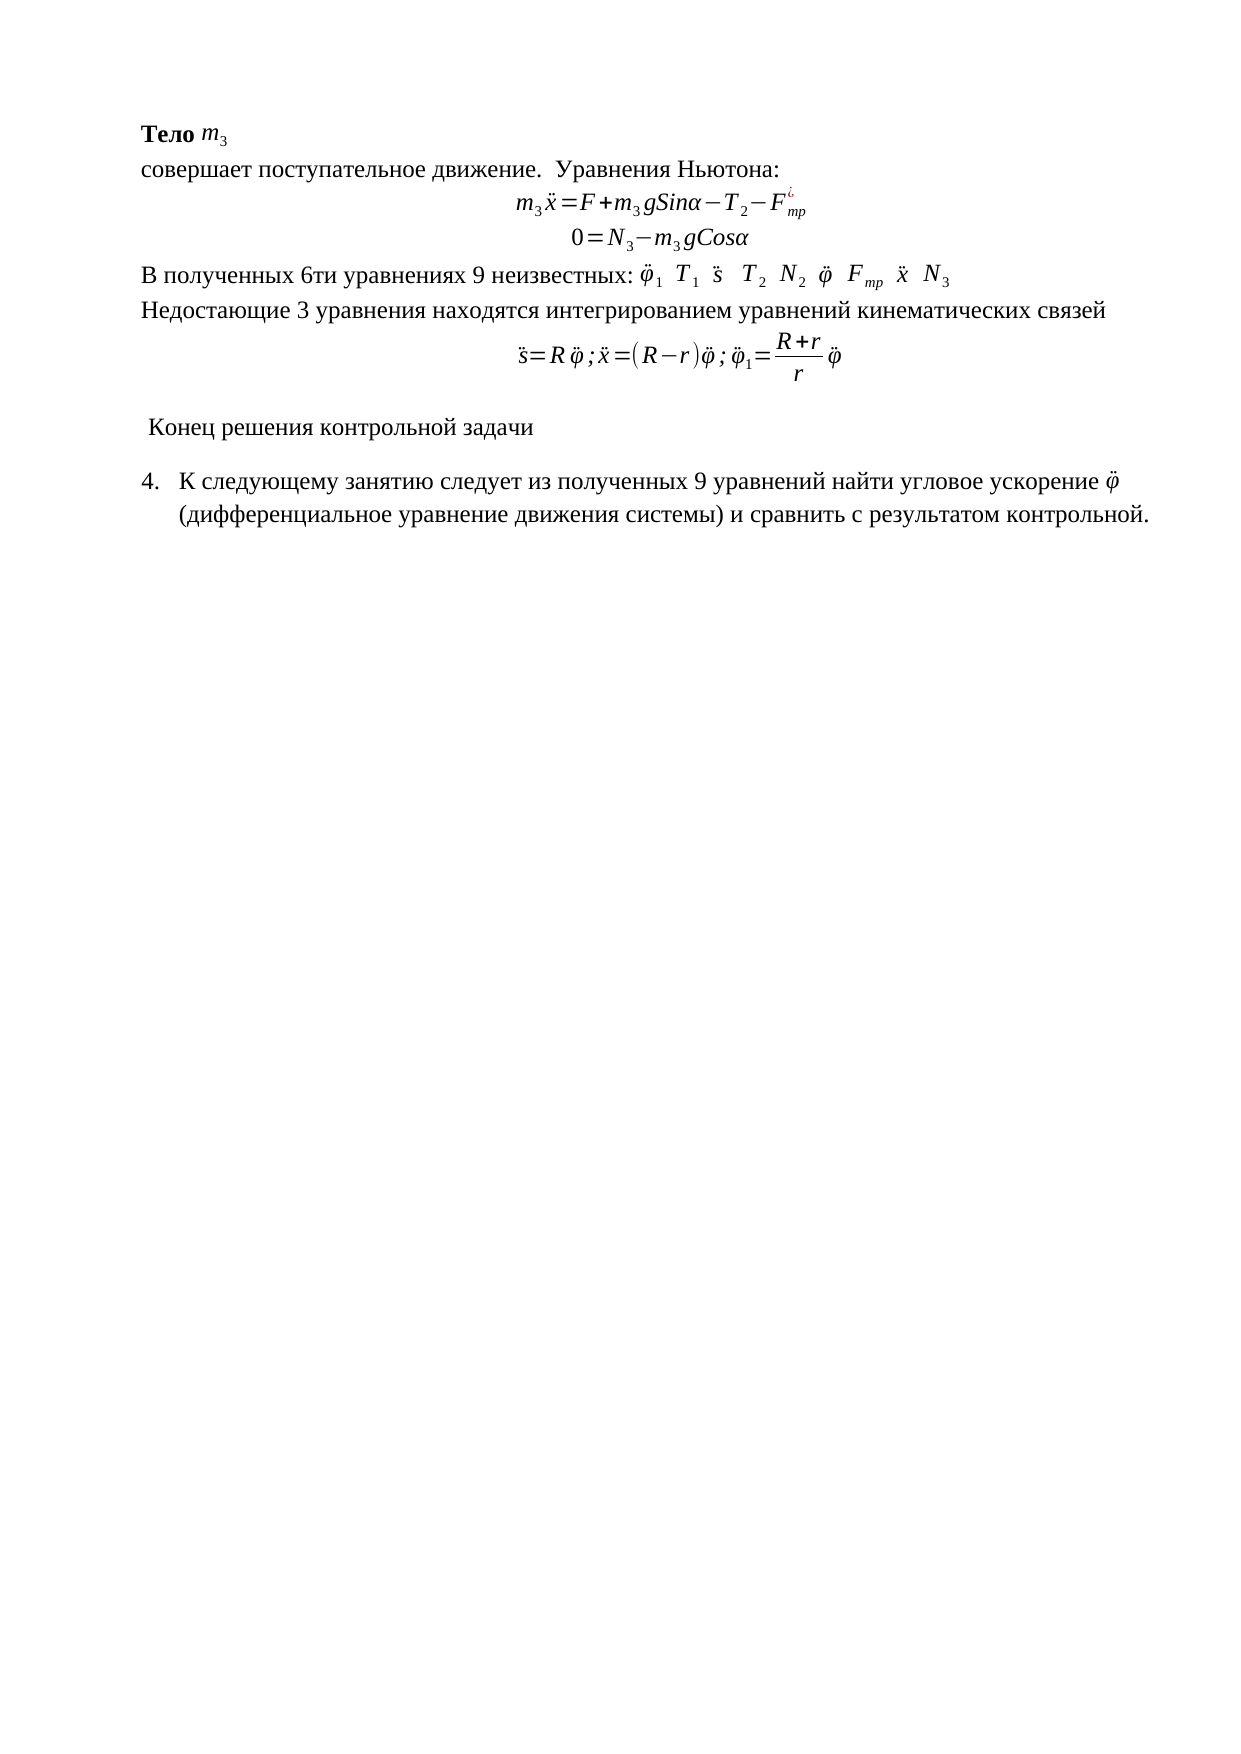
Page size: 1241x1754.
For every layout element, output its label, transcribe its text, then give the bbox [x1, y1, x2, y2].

text В полученных 6ти уравнениях 9 неизвестных: [141, 259, 1181, 291]
text Тело [141, 118, 1181, 149]
text Недостающие 3 уравнения находятся интегрированием уравнений кинематических связей [141, 295, 1181, 324]
text совершает поступательное движение. Уравнения Ньютона: [141, 154, 1181, 182]
list К следующему занятию следует из полученных 9 уравнений найти угловое ускорение (дифференциальное уравнение движения системы) и сравнить с результатом контрольной. [141, 466, 1181, 528]
text Конец решения контрольной задачи [148, 412, 1181, 441]
